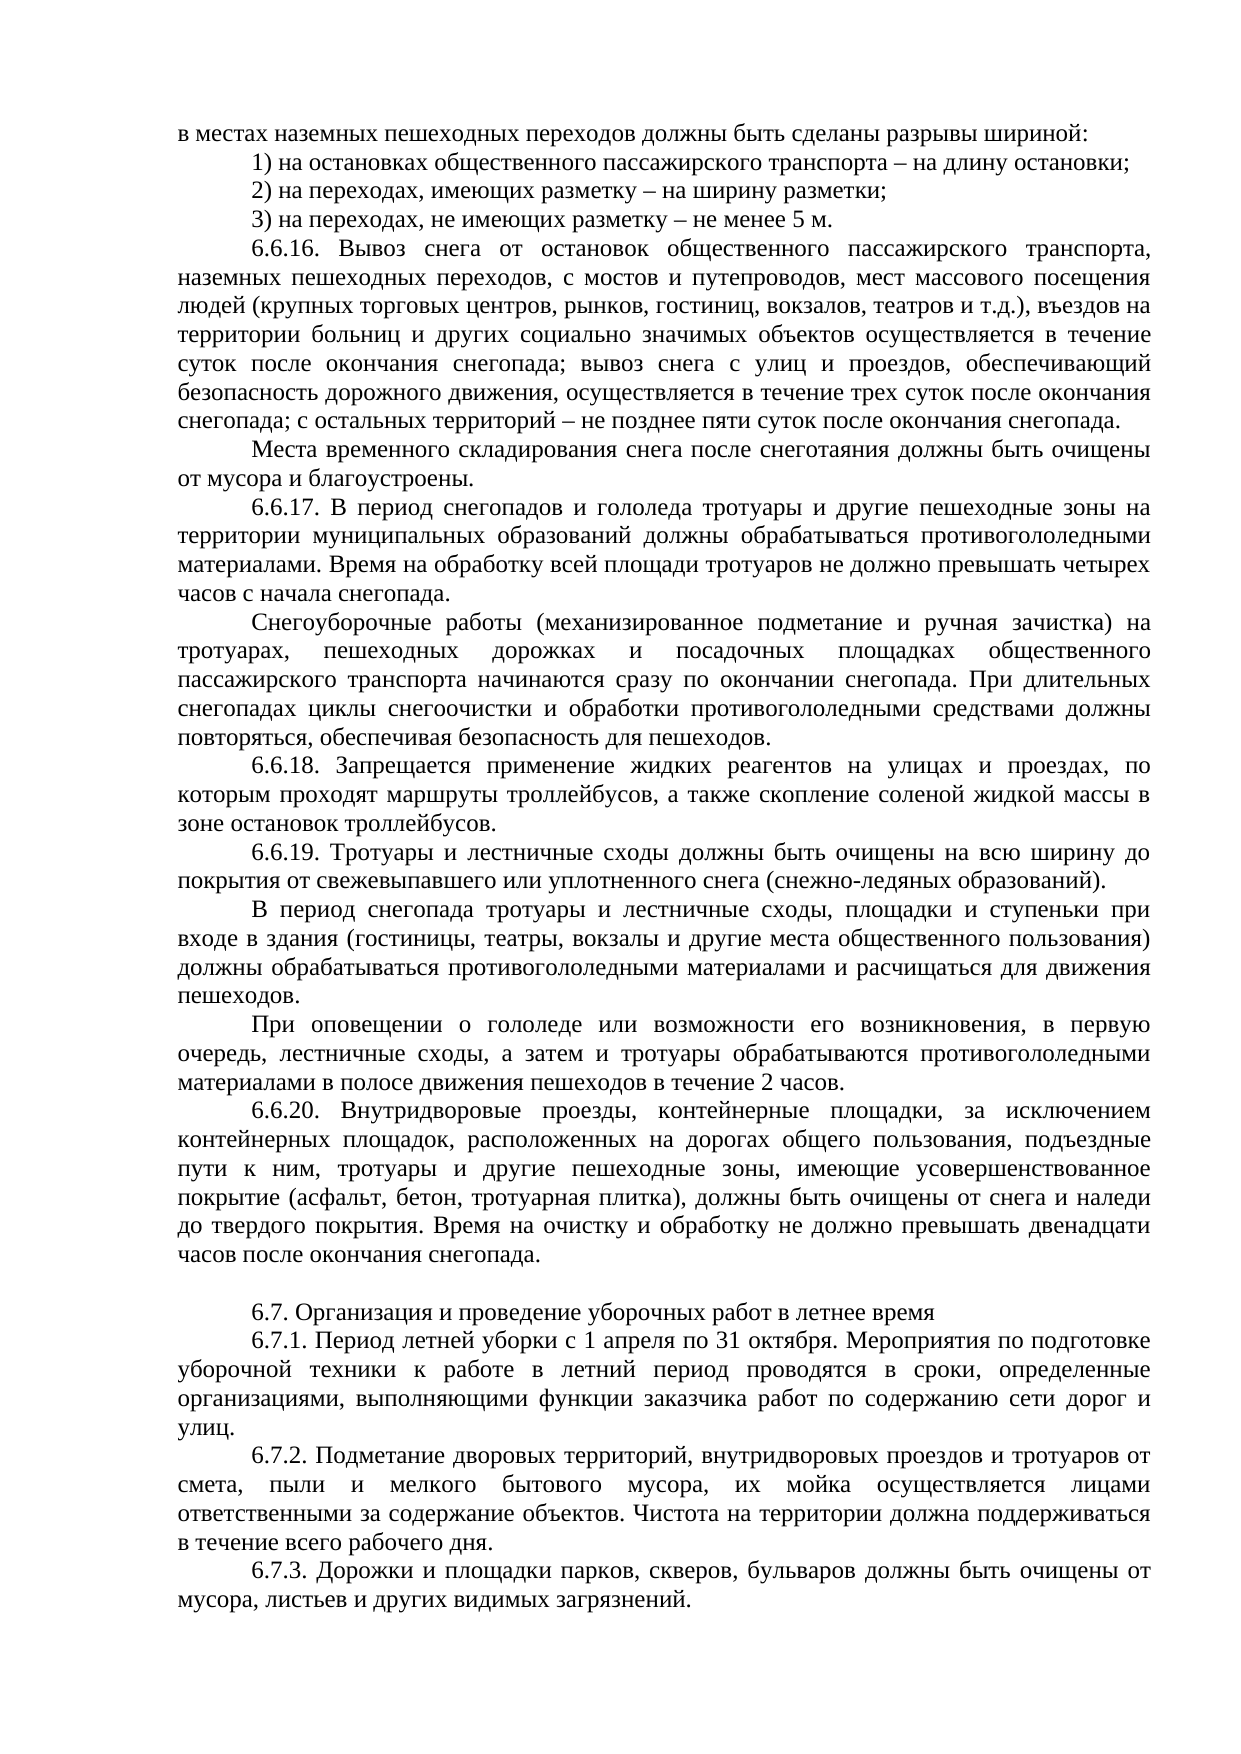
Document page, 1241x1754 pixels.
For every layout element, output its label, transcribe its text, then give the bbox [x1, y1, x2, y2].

text 6.6.16. Вывоз снега от остановок общественного пассажирского транспорта, наземных пешеходных переходов, с мостов и путепроводов, мест массового посещения людей (крупных торговых центров, рынков, гостиниц, вокзалов, театров и т.д.), въездов на территории больниц и других социально значимых объектов осуществляется в течение суток после окончания снегопада; вывоз снега с улиц и проездов, обеспечивающий безопасность дорожного движения, осуществляется в течение трех суток после окончания снегопада; с остальных территорий – не позднее пяти суток после окончания снегопада. [177, 233, 1152, 434]
text Снегоуборочные работы (механизированное подметание и ручная зачистка) на тротуарах, пешеходных дорожках и посадочных площадках общественного пассажирского транспорта начинаются сразу по окончании снегопада. При длительных снегопадах циклы снегоочистки и обработки противогололедными средствами должны повторяться, обеспечивая безопасность для пешеходов. [177, 607, 1152, 751]
text Места временного складирования снега после снеготаяния должны быть очищены от мусора и благоустроены. [177, 434, 1152, 492]
text 6.6.20. Внутридворовые проезды, контейнерные площадки, за исключением контейнерных площадок, расположенных на дорогах общего пользования, подъездные пути к ним, тротуары и другие пешеходные зоны, имеющие усовершенствованное покрытие (асфальт, бетон, тротуарная плитка), должны быть очищены от снега и наледи до твердого покрытия. Время на очистку и обработку не должно превышать двенадцати часов после окончания снегопада. [177, 1096, 1152, 1268]
text 6.7.2. Подметание дворовых территорий, внутридворовых проездов и тротуаров от смета, пыли и мелкого бытового мусора, их мойка осуществляется лицами ответственными за содержание объектов. Чистота на территории должна поддерживаться в течение всего рабочего дня. [177, 1441, 1152, 1556]
text 3) на переходах, не имеющих разметку – не менее 5 м. [177, 204, 1152, 233]
text 6.7.1. Период летней уборки с 1 апреля по 31 октября. Мероприятия по подготовке уборочной техники к работе в летний период проводятся в сроки, определенные организациями, выполняющими функции заказчика работ по содержанию сети дорог и улиц. [177, 1326, 1152, 1441]
text 6.6.19. Тротуары и лестничные сходы должны быть очищены на всю ширину до покрытия от свежевыпавшего или уплотненного снега (снежно-ледяных образований). [177, 837, 1152, 894]
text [177, 118, 1152, 147]
text 6.6.17. В период снегопадов и гололеда тротуары и другие пешеходные зоны на территории муниципальных образований должны обрабатываться противогололедными материалами. Время на обработку всей площади тротуаров не должно превышать четырех часов с начала снегопада. [177, 492, 1152, 607]
text В период снегопада тротуары и лестничные сходы, площадки и ступеньки при входе в здания (гостиницы, театры, вокзалы и другие места общественного пользования) должны обрабатываться противогололедными материалами и расчищаться для движения пешеходов. [177, 894, 1152, 1009]
text 1) на остановках общественного пассажирского транспорта – на длину остановки; [177, 147, 1152, 176]
text 6.7.3. Дорожки и площадки парков, скверов, бульваров должны быть очищены от мусора, листьев и других видимых загрязнений. [177, 1556, 1152, 1613]
text 6.6.18. Запрещается применение жидких реагентов на улицах и проездах, по которым проходят маршруты троллейбусов, а также скопление соленой жидкой массы в зоне остановок троллейбусов. [177, 751, 1152, 837]
text 6.7. Организация и проведение уборочных работ в летнее время [177, 1297, 1152, 1326]
text При оповещении о гололеде или возможности его возникновения, в первую очередь, лестничные сходы, а затем и тротуары обрабатываются противогололедными материалами в полосе движения пешеходов в течение 2 часов. [177, 1009, 1152, 1096]
text 2) на переходах, имеющих разметку – на ширину разметки; [177, 176, 1152, 204]
